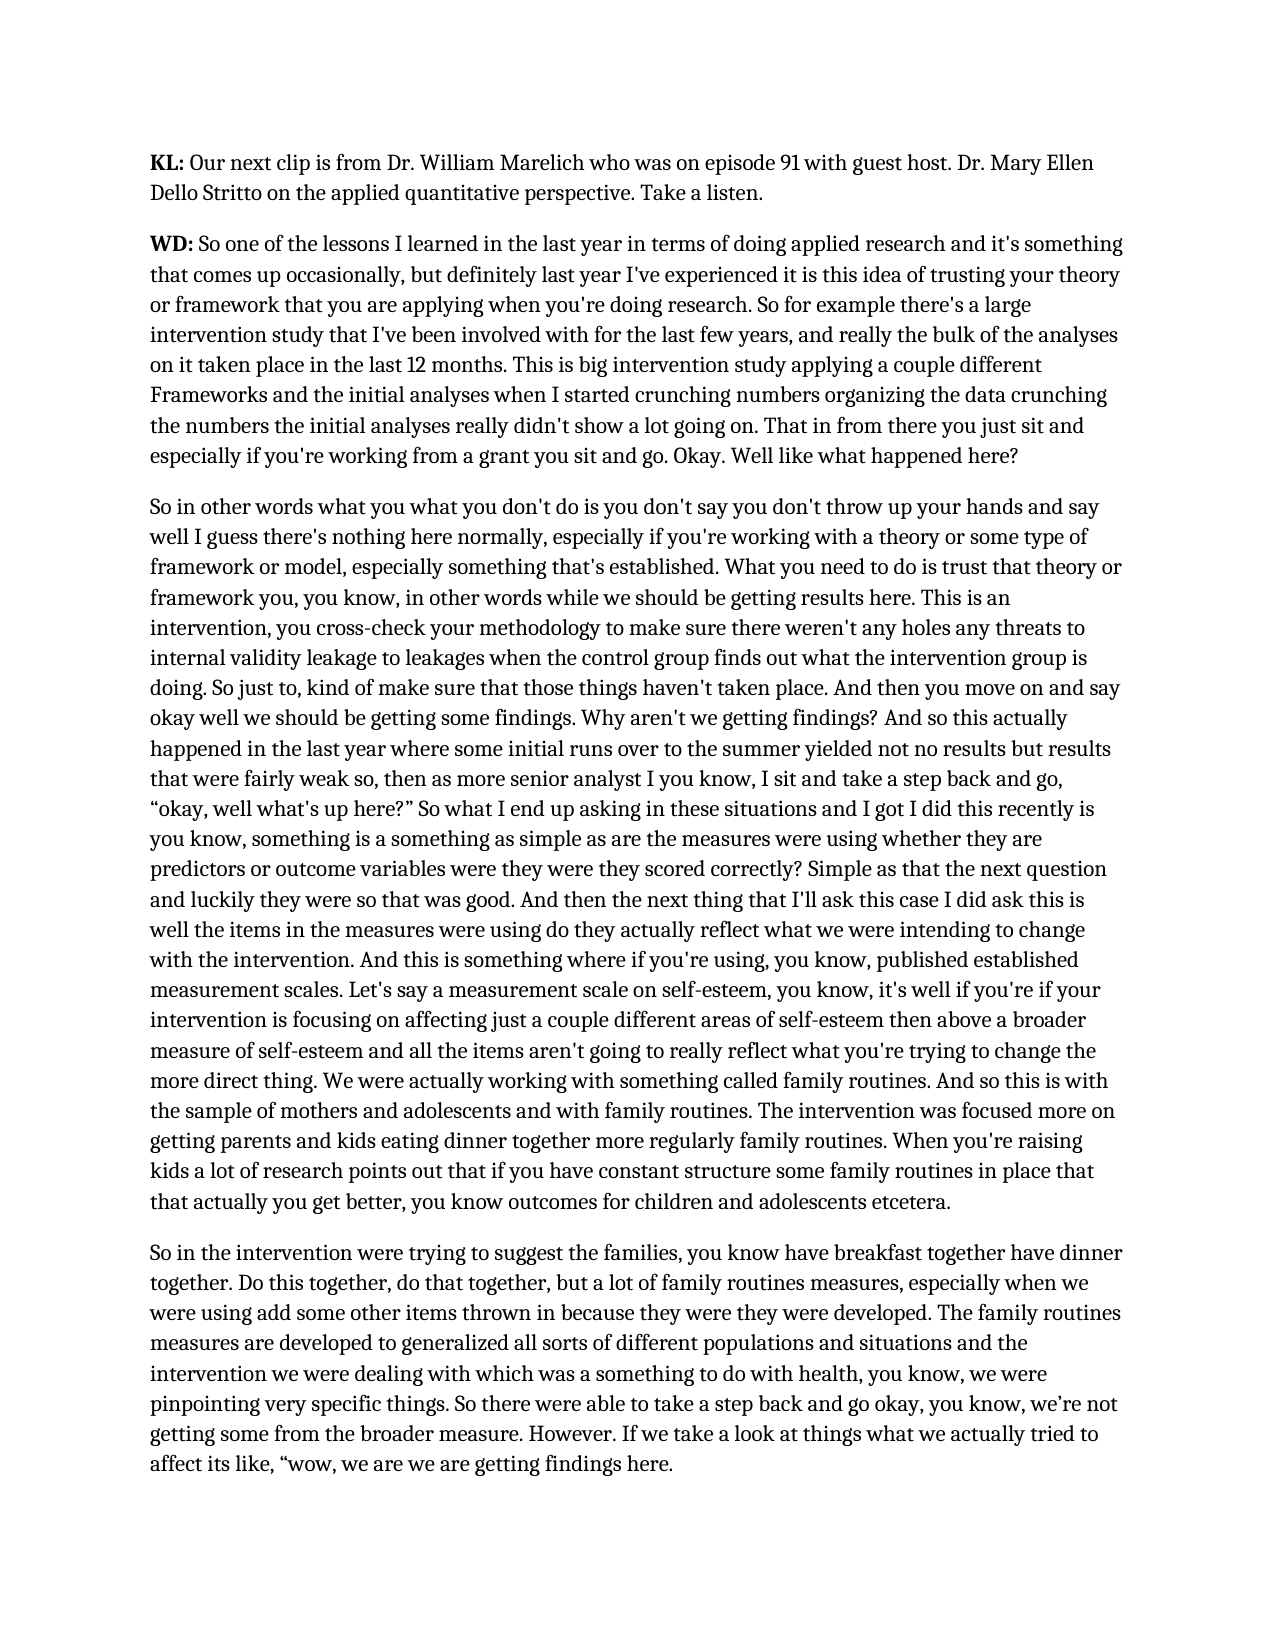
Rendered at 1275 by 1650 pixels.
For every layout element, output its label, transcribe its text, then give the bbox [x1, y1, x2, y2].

text So in other words what you what you don't do is you don't say you don't throw up your hands and say well I guess there's nothing here normally, especially if you're working with a theory or some type of framework or model, especially something that's established. What you need to do is trust that theory or framework you, you know, in other words while we should be getting results here. This is an intervention, you cross-check your methodology to make sure there weren't any holes any threats to internal validity leakage to leakages when the control group finds out what the intervention group is doing. So just to, kind of make sure that those things haven't taken place. And then you move on and say okay well we should be getting some findings. Why aren't we getting findings? And so this actually happened in the last year where some initial runs over to the summer yielded not no results but results that were fairly weak so, then as more senior analyst I you know, I sit and take a step back and go, “okay, well what's up here?” So what I end up asking in these situations and I got I did this recently is you know, something is a something as simple as are the measures were using whether they are predictors or outcome variables were they were they scored correctly? Simple as that the next question and luckily they were so that was good. And then the next thing that I'll ask this case I did ask this is well the items in the measures were using do they actually reflect what we were intending to change with the intervention. And this is something where if you're using, you know, published established measurement scales. Let's say a measurement scale on self-esteem, you know, it's well if you're if your intervention is focusing on affecting just a couple different areas of self-esteem then above a broader measure of self-esteem and all the items aren't going to really reflect what you're trying to change the more direct thing. We were actually working with something called family routines. And so this is with the sample of mothers and adolescents and with family routines. The intervention was focused more on getting parents and kids eating dinner together more regularly family routines. When you're raising kids a lot of research points out that if you have constant structure some family routines in place that that actually you get better, you know outcomes for children and adolescents etcetera. [150, 494, 1125, 1215]
text WD: So one of the lessons I learned in the last year in terms of doing applied research and it's something that comes up occasionally, but definitely last year I've experienced it is this idea of trusting your theory or framework that you are applying when you're doing research. So for example there's a large intervention study that I've been involved with for the last few years, and really the bulk of the analyses on it taken place in the last 12 months. This is big intervention study applying a couple different Frameworks and the initial analyses when I started crunching numbers organizing the data crunching the numbers the initial analyses really didn't show a lot going on. That in from there you just sit and especially if you're working from a grant you sit and go. Okay. Well like what happened here? [150, 231, 1125, 469]
text So in the intervention were trying to suggest the families, you know have breakfast together have dinner together. Do this together, do that together, but a lot of family routines measures, especially when we were using add some other items thrown in because they were they were developed. The family routines measures are developed to generalized all sorts of different populations and situations and the intervention we were dealing with which was a something to do with health, you know, we were pinpointing very specific things. So there were able to take a step back and go okay, you know, we’re not getting some from the broader measure. However. If we take a look at things what we actually tried to affect its like, “wow, we are we are getting findings here. [150, 1239, 1125, 1477]
text KL: Our next clip is from Dr. William Marelich who was on episode 91 with guest host. Dr. Mary Ellen Dello Stritto on the applied quantitative perspective. Take a listen. [150, 150, 1125, 207]
